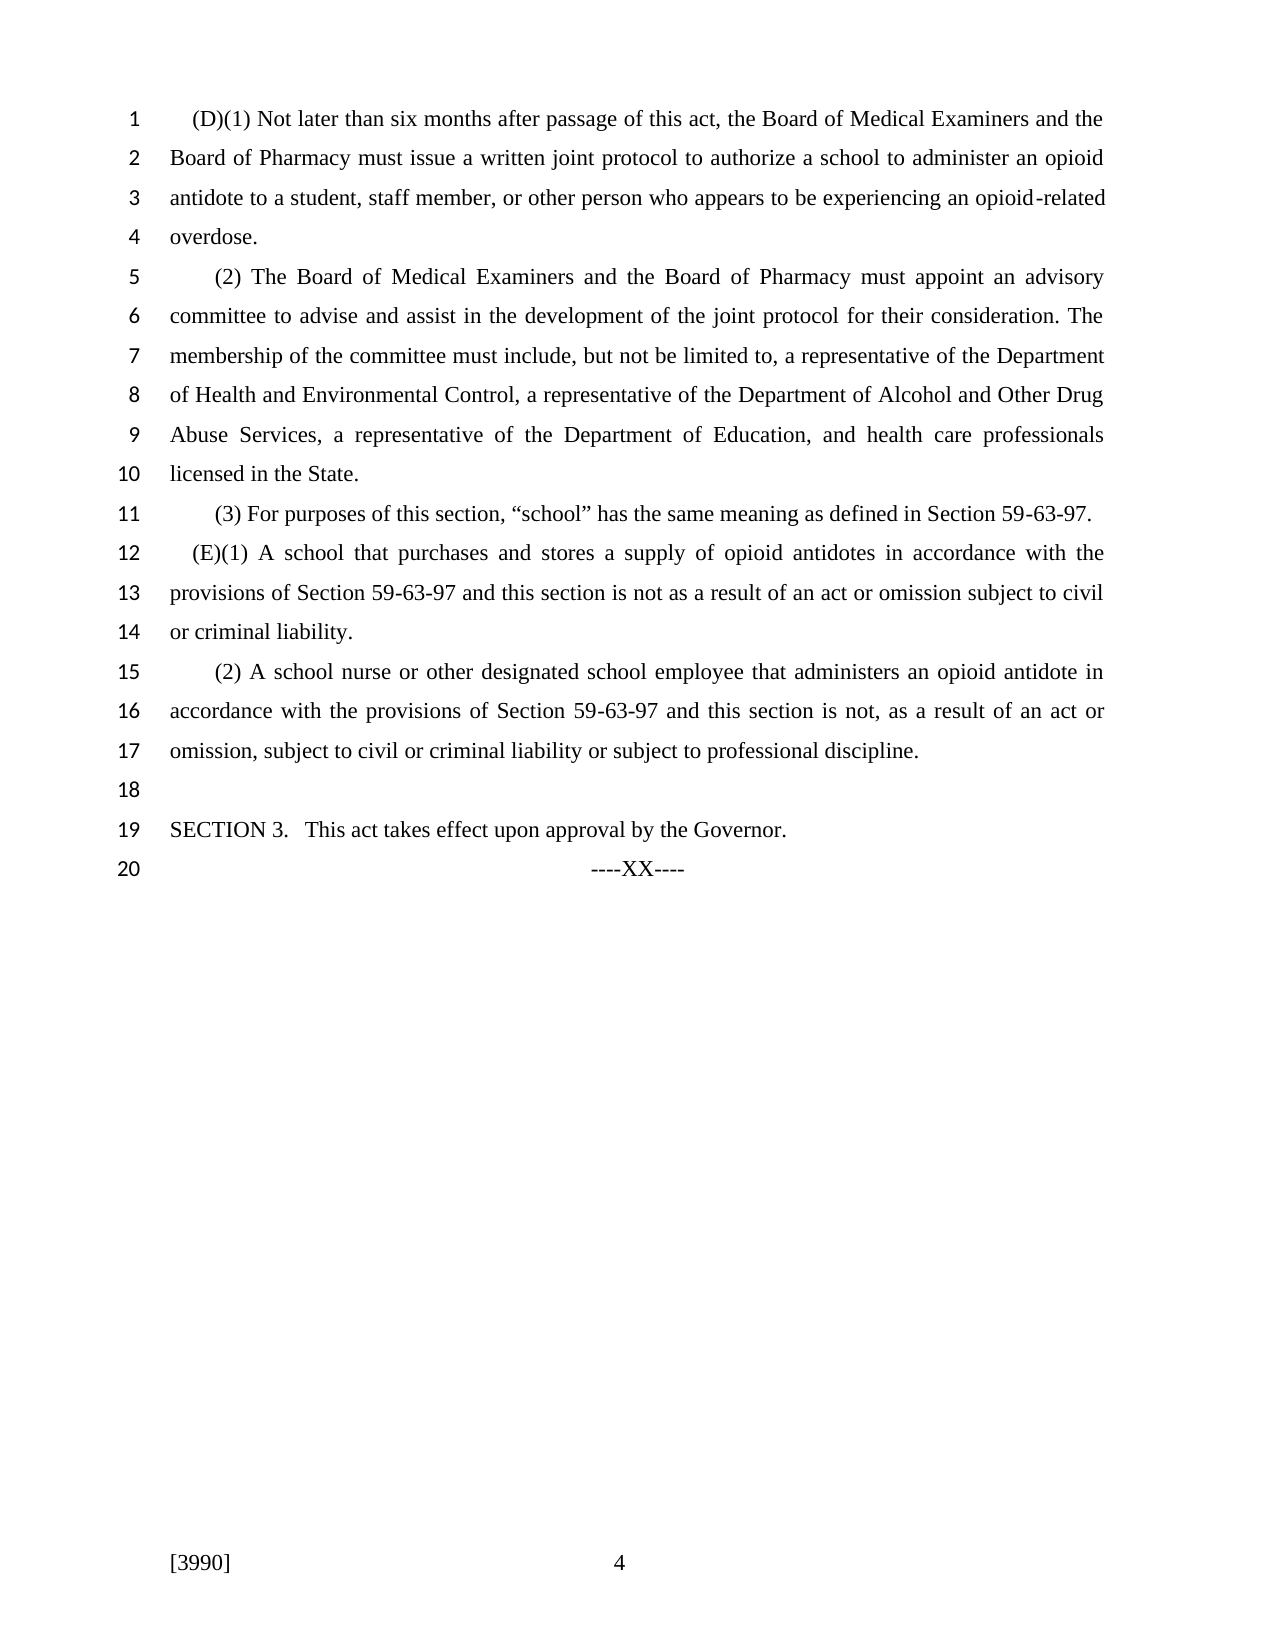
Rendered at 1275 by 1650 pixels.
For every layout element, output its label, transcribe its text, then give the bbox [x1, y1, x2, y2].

text (2) A school nurse or other designated school employee that administers an opioid antidote in accordance with the provisions of Section 59‑63‑97 and this section is not, as a result of an act or omission, subject to civil or criminal liability or subject to professional discipline. [169, 658, 1106, 763]
text (E)(1) A school that purchases and stores a supply of opioid antidotes in accordance with the provisions of Section 59‑63‑97 and this section is not as a result of an act or omission subject to civil or criminal liability. [169, 539, 1106, 644]
text (2) The Board of Medical Examiners and the Board of Pharmacy must appoint an advisory committee to advise and assist in the development of the joint protocol for their consideration. The membership of the committee must include, but not be limited to, a representative of the Department of Health and Environmental Control, a representative of the Department of Alcohol and Other Drug Abuse Services, a representative of the Department of Education, and health care professionals licensed in the State. [169, 263, 1106, 487]
text (D)(1) Not later than six months after passage of this act, the Board of Medical Examiners and the Board of Pharmacy must issue a written joint protocol to authorize a school to administer an opioid antidote to a student, staff member, or other person who appears to be experiencing an opioid‑related overdose. [169, 105, 1106, 250]
text (3) For purposes of this section, “school” has the same meaning as defined in Section 59‑63‑97. [169, 500, 1106, 526]
text ----XX---- [169, 855, 1106, 881]
text SECTION 3. This act takes effect upon approval by the Governor. [169, 816, 1106, 842]
